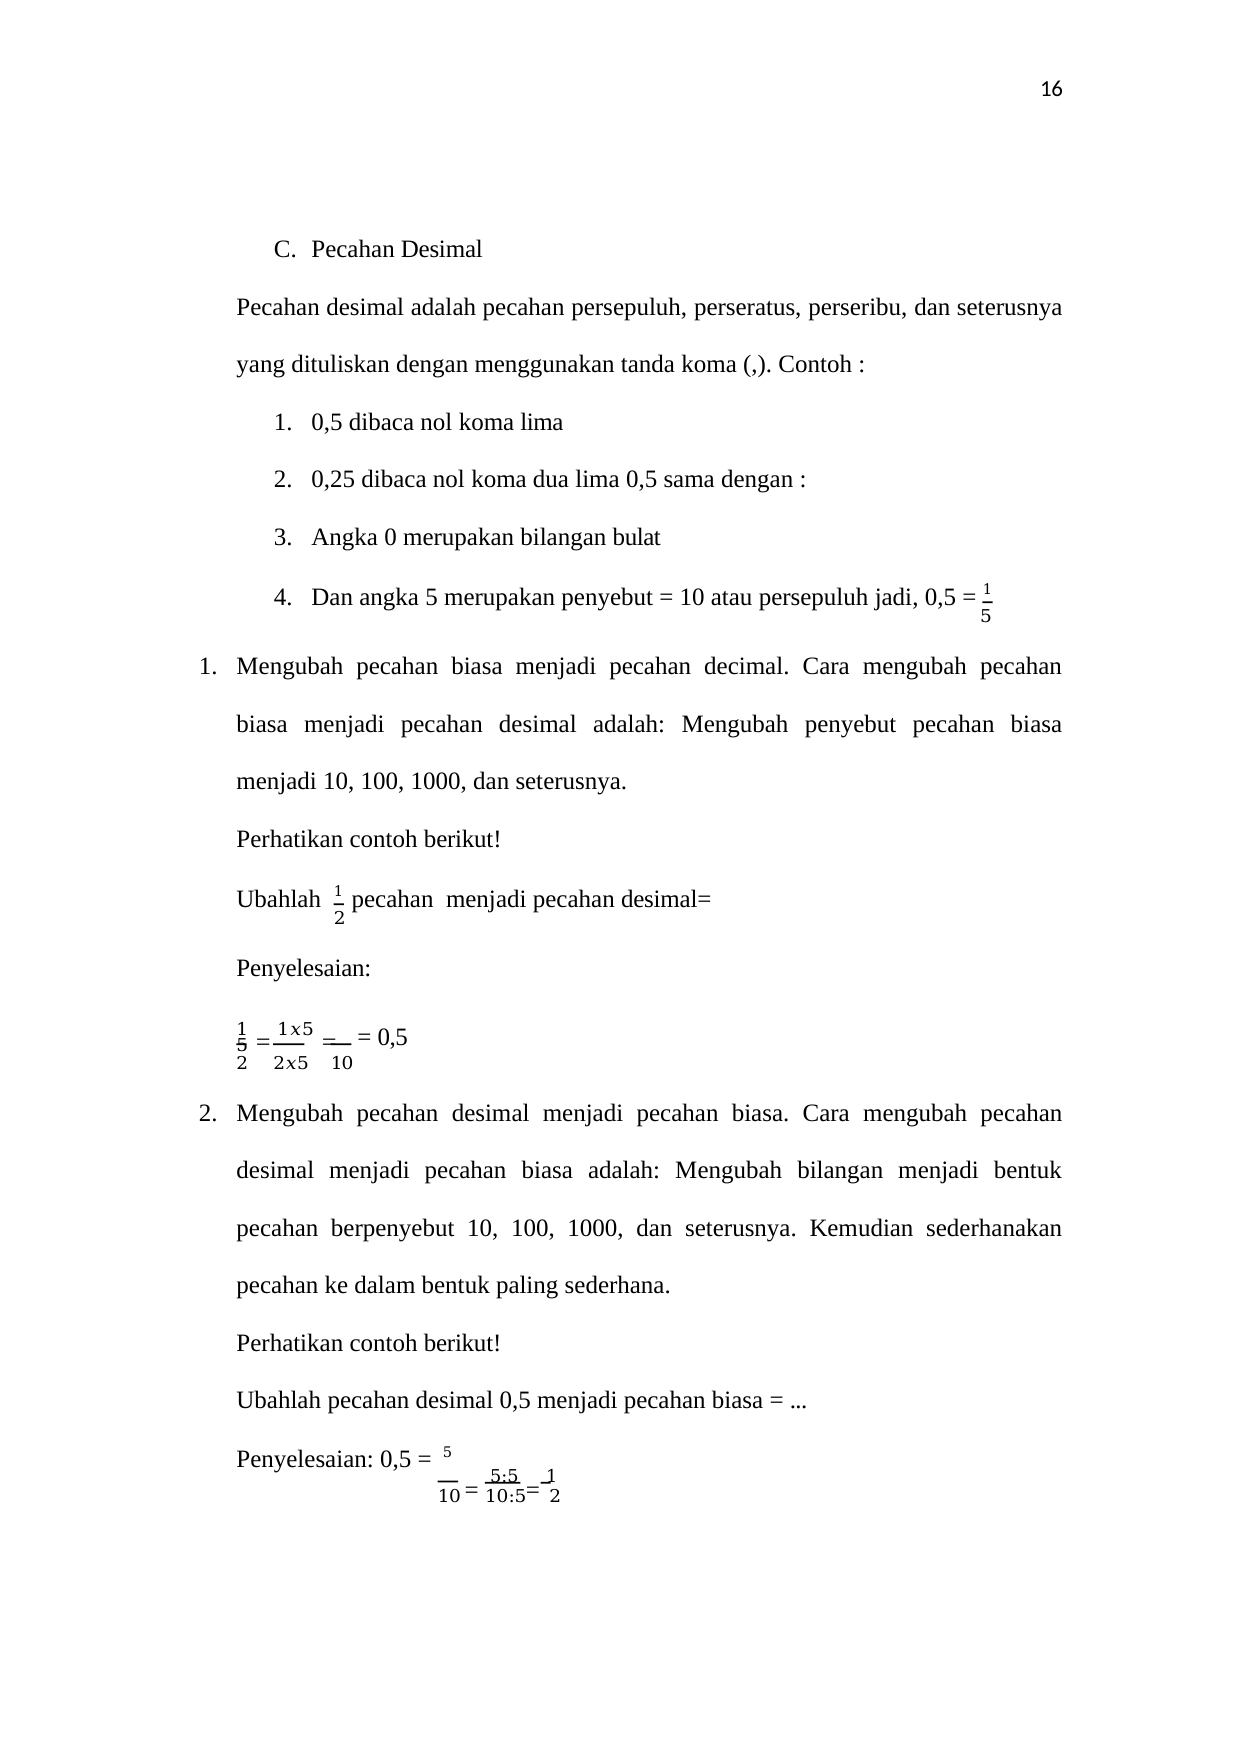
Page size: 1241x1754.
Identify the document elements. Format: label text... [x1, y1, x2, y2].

text = 0,5 [357, 1028, 1221, 1050]
text Pecahan desimal adalah pecahan persepuluh, perseratus, perseribu, dan seterusnya yang dituliskan dengan menggunakan tanda koma (,). Contoh : [236, 292, 1063, 378]
text Ubahlah 1 pecahan menjadi pecahan desimal= [236, 888, 1221, 912]
list Pecahan Desimal [274, 234, 1221, 263]
text 2 2𝑥5 10 [236, 1055, 1221, 1073]
text 1 = 1𝑥5 = 5 [236, 1012, 346, 1055]
text Penyelesaian: [236, 953, 1221, 982]
list Mengubah pecahan biasa menjadi pecahan decimal. Cara mengubah pecahan biasa menjadi pecahan desimal adalah: Mengubah penyebut pecahan biasa menjadi 10, 100, 1000, dan seterusnya. [199, 651, 1063, 795]
text = 5:5 = 1 [464, 1460, 1221, 1488]
list Dan angka 5 merupakan penyebut = 10 atau persepuluh jadi, 0,5 = 1 [274, 586, 1221, 610]
text Perhatikan contoh berikut! [236, 1328, 1221, 1357]
list 0,5 dibaca nol koma lima [274, 407, 1221, 436]
text 2 [333, 912, 1221, 928]
text Ubahlah pecahan desimal 0,5 menjadi pecahan biasa = ... [236, 1386, 1221, 1414]
text 5 [121, 610, 993, 626]
list Angka 0 merupakan bilangan bulat [274, 522, 1221, 551]
text 10 10:5 2 [438, 1488, 1221, 1506]
text Penyelesaian: 0,5 = 5 [236, 1449, 453, 1472]
list 0,25 dibaca nol koma dua lima 0,5 sama dengan : [274, 464, 1221, 493]
text Perhatikan contoh berikut! [236, 824, 1221, 853]
list Mengubah pecahan desimal menjadi pecahan biasa. Cara mengubah pecahan desimal menjadi pecahan biasa adalah: Mengubah bilangan menjadi bentuk pecahan berpenyebut 10, 100, 1000, dan seterusnya. Kemudian sederhanakan pecahan ke dalam bentuk paling sederhana. [199, 1098, 1063, 1299]
